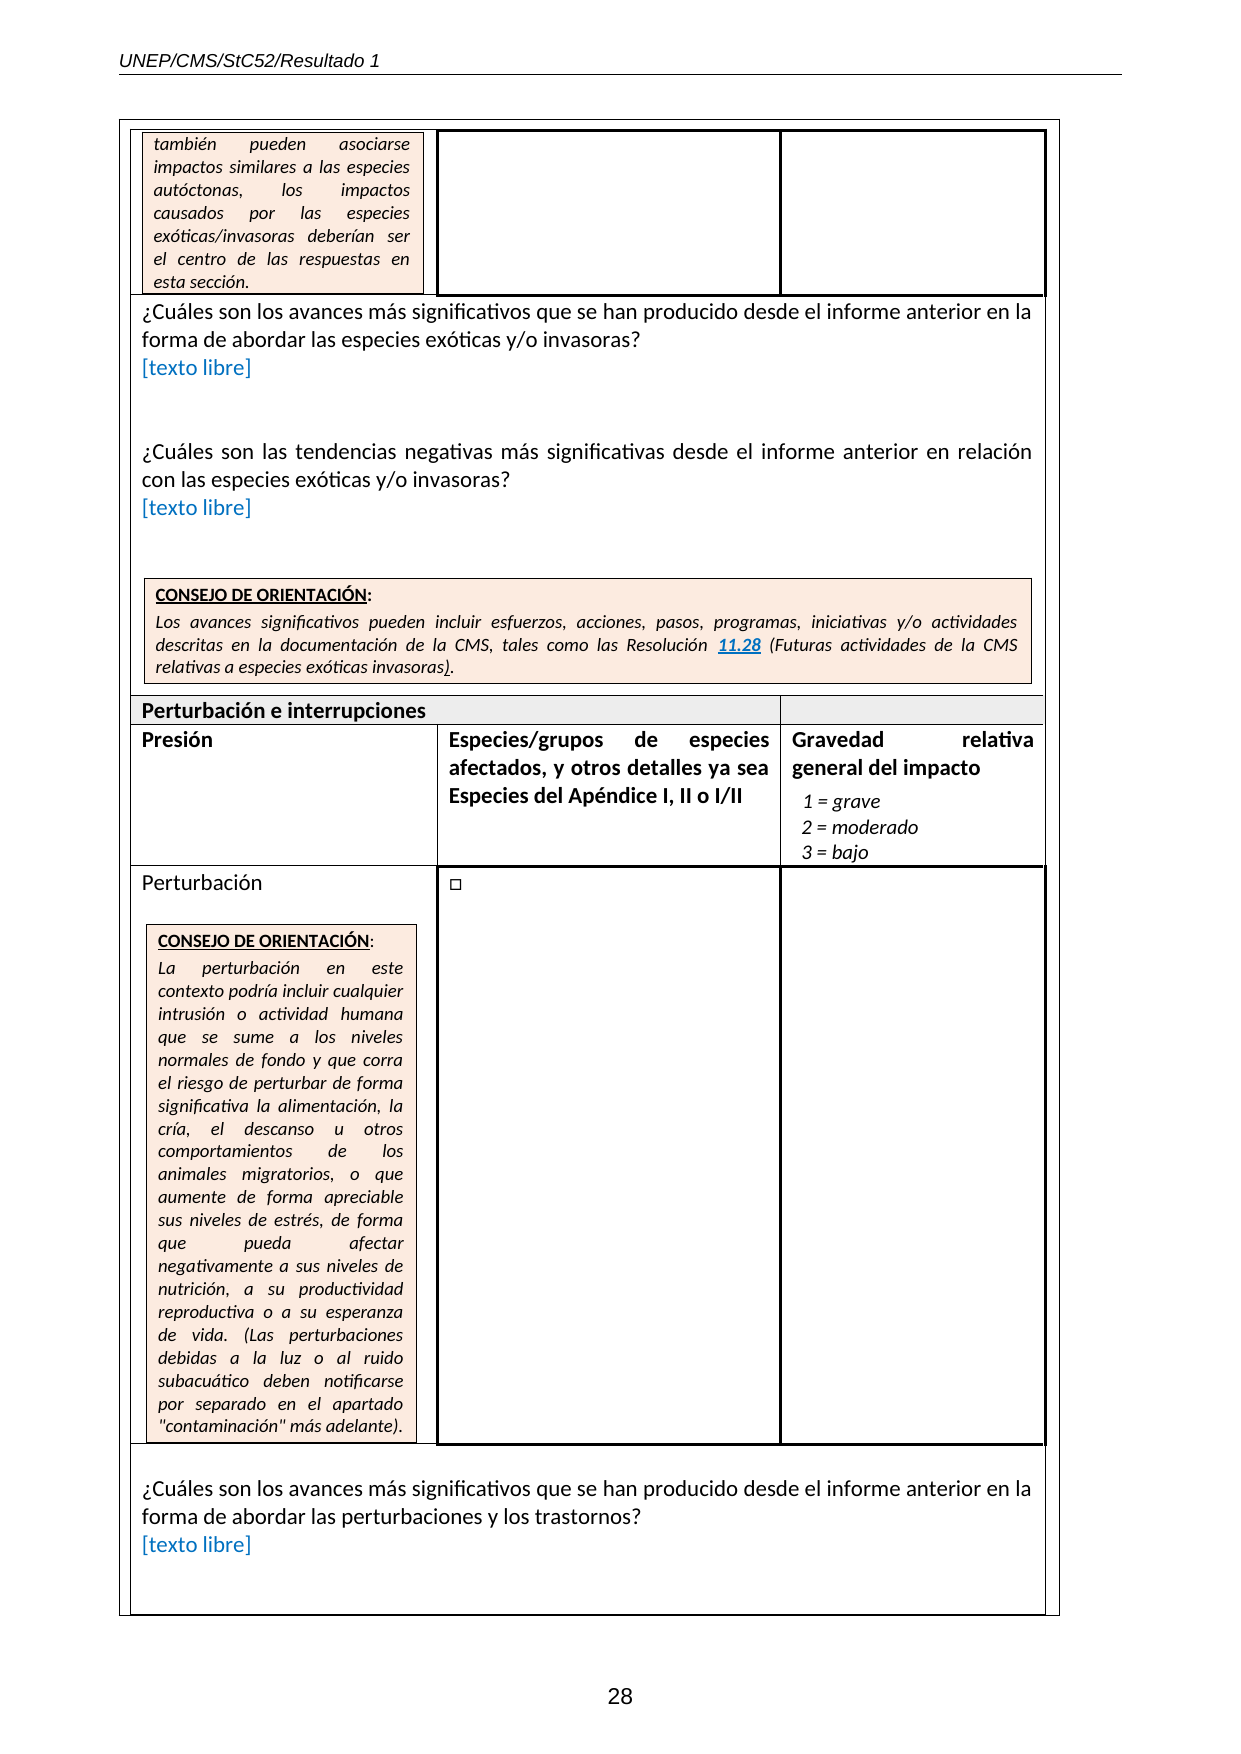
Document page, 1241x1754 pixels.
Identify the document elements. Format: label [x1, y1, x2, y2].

table_cell [120, 120, 1059, 1615]
